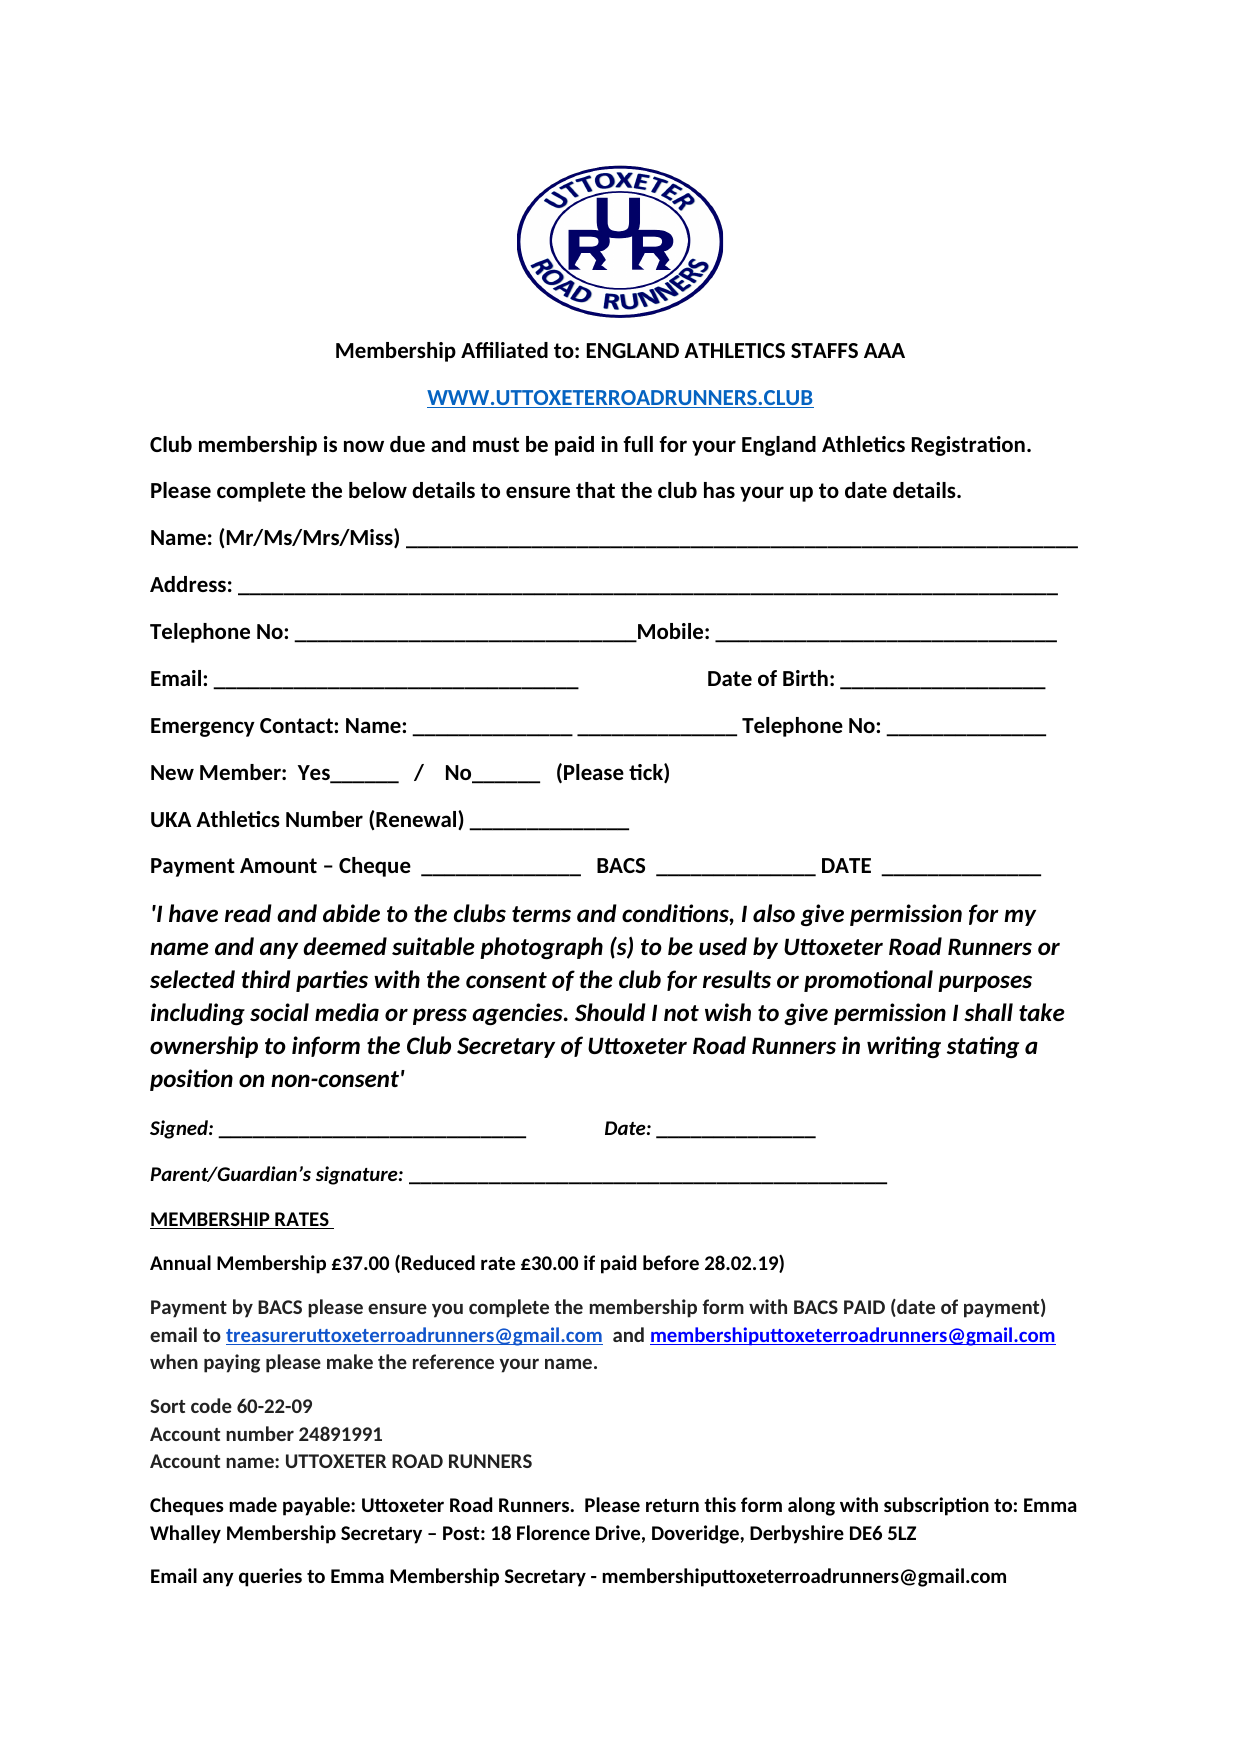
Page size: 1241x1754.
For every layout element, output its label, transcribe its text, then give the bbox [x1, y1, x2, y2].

text Annual Membership £37.00 (Reduced rate £30.00 if paid before 28.02.19) [150, 1251, 1090, 1276]
picture [517, 150, 724, 318]
text Email: ________________________________ Date of Birth: __________________ [150, 664, 1090, 692]
text Club membership is now due and must be paid in full for your England Athletics Registration. [150, 430, 1090, 458]
text Please complete the below details to ensure that the club has your up to date details. [150, 477, 1090, 505]
text Cheques made payable: Uttoxeter Road Runners. Please return this form along with subscription to: Emma Whalley Membership Secretary – Post: 18 Florence Drive, Doveridge, Derbyshire DE6 5LZ [150, 1492, 1090, 1545]
text Name: (Mr/Ms/Mrs/Miss) ___________________________________________________________ [150, 523, 1090, 552]
text Sort code 60-22-09 Account number 24891991 Account name: UTTOXETER ROAD RUNNERS [150, 1393, 1090, 1474]
text WWW.UTTOXETERROADRUNNERS.CLUB [150, 383, 1090, 411]
text Membership Affiliated to: ENGLAND ATHLETICS STAFFS AAA [150, 336, 1090, 364]
text Payment by BACS please ensure you complete the membership form with BACS PAID (date of payment) email to treasureruttoxeterroadrunners@gmail.com and membershiputtoxeterroadrunners@gmail.com when paying please make the reference your name. [150, 1294, 1090, 1375]
text Parent/Guardian’s signature: __________________________________________ [150, 1159, 1090, 1188]
text MEMBERSHIP RATES [150, 1206, 1090, 1232]
text Signed: ___________________________ Date: ______________ [150, 1113, 1090, 1141]
text Telephone No: ______________________________Mobile: ______________________________ [150, 617, 1090, 645]
text Address: ________________________________________________________________________ [150, 570, 1090, 598]
text 'I have read and abide to the clubs terms and conditions, I also give permission for my name and any deemed suitable photograph (s) to be used by Uttoxeter Road Runners or selected third parties with the consent of the club for results or promotional purposes including social media or press agencies. Should I not wish to give permission I shall take ownership to inform the Club Secretary of Uttoxeter Road Runners in writing stating a position on non-consent' [150, 898, 1090, 1094]
text UKA Athletics Number (Renewal) ______________ [150, 805, 1090, 833]
text Payment Amount – Cheque ______________ BACS ______________ DATE ______________ [150, 852, 1090, 880]
text Emergency Contact: Name: ______________ ______________ Telephone No: ______________ [150, 711, 1090, 739]
text Email any queries to Emma Membership Secretary - membershiputtoxeterroadrunners@gmail.com [150, 1564, 1090, 1589]
text New Member: Yes______ / No______ (Please tick) [150, 758, 1090, 786]
